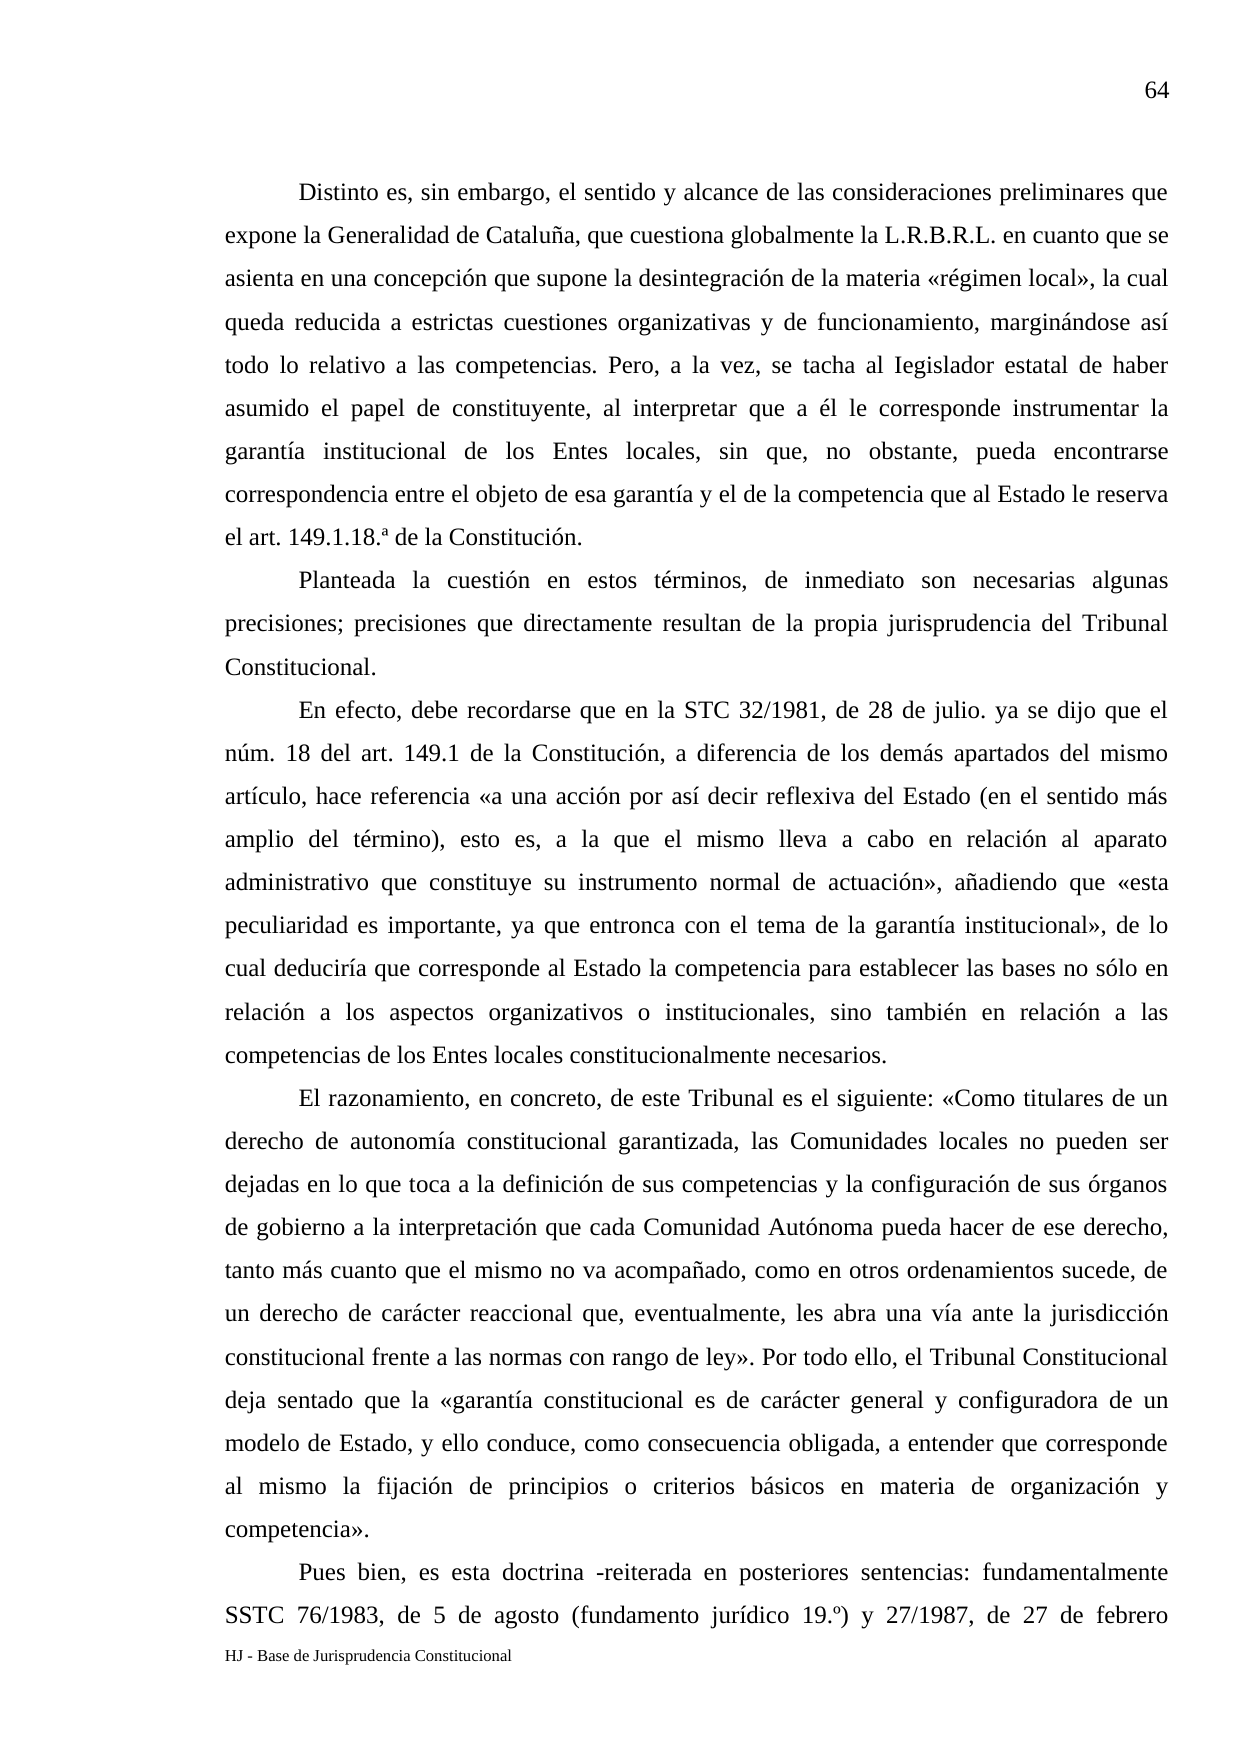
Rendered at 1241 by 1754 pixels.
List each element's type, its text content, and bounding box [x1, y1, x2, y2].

text El razonamiento, en concreto, de este Tribunal es el siguiente: «Como titulares de un derecho de autonomía constitucional garantizada, las Comunidades locales no pueden ser dejadas en lo que toca a la definición de sus competencias y la configuración de sus órganos de gobierno a la interpretación que cada Comunidad Autónoma pueda hacer de ese derecho, tanto más cuanto que el mismo no va acompañado, como en otros ordenamientos sucede, de un derecho de carácter reaccional que, eventualmente, les abra una vía ante la jurisdicción constitucional frente a las normas con rango de ley». Por todo ello, el Tribunal Constitucional deja sentado que la «garantía constitucional es de carácter general y configuradora de un modelo de Estado, y ello conduce, como consecuencia obligada, a entender que corresponde al mismo la fijación de principios o criterios básicos en materia de organización y competencia». [224, 1083, 1169, 1543]
text Planteada la cuestión en estos términos, de inmediato son necesarias algunas precisiones; precisiones que directamente resultan de la propia jurisprudencia del Tribunal Constitucional. [224, 565, 1169, 680]
text En efecto, debe recordarse que en la STC 32/1981, de 28 de julio. ya se dijo que el núm. 18 del art. 149.1 de la Constitución, a diferencia de los demás apartados del mismo artículo, hace referencia «a una acción por así decir reflexiva del Estado (en el sentido más amplio del término), esto es, a la que el mismo lleva a cabo en relación al aparato administrativo que constituye su instrumento normal de actuación», añadiendo que «esta peculiaridad es importante, ya que entronca con el tema de la garantía institucional», de lo cual deduciría que corresponde al Estado la competencia para establecer las bases no sólo en relación a los aspectos organizativos o institucionales, sino también en relación a las competencias de los Entes locales constitucionalmente necesarios. [224, 695, 1169, 1068]
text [224, 1557, 1169, 1629]
text Distinto es, sin embargo, el sentido y alcance de las consideraciones preliminares que expone la Generalidad de Cataluña, que cuestiona globalmente la L.R.B.R.L. en cuanto que se asienta en una concepción que supone la desintegración de la materia «régimen local», la cual queda reducida a estrictas cuestiones organizativas y de funcionamiento, marginándose así todo lo relativo a las competencias. Pero, a la vez, se tacha al Iegislador estatal de haber asumido el papel de constituyente, al interpretar que a él le corresponde instrumentar la garantía institucional de los Entes locales, sin que, no obstante, pueda encontrarse correspondencia entre el objeto de esa garantía y el de la competencia que al Estado le reserva el art. 149.1.18.ª de la Constitución. [224, 177, 1169, 551]
